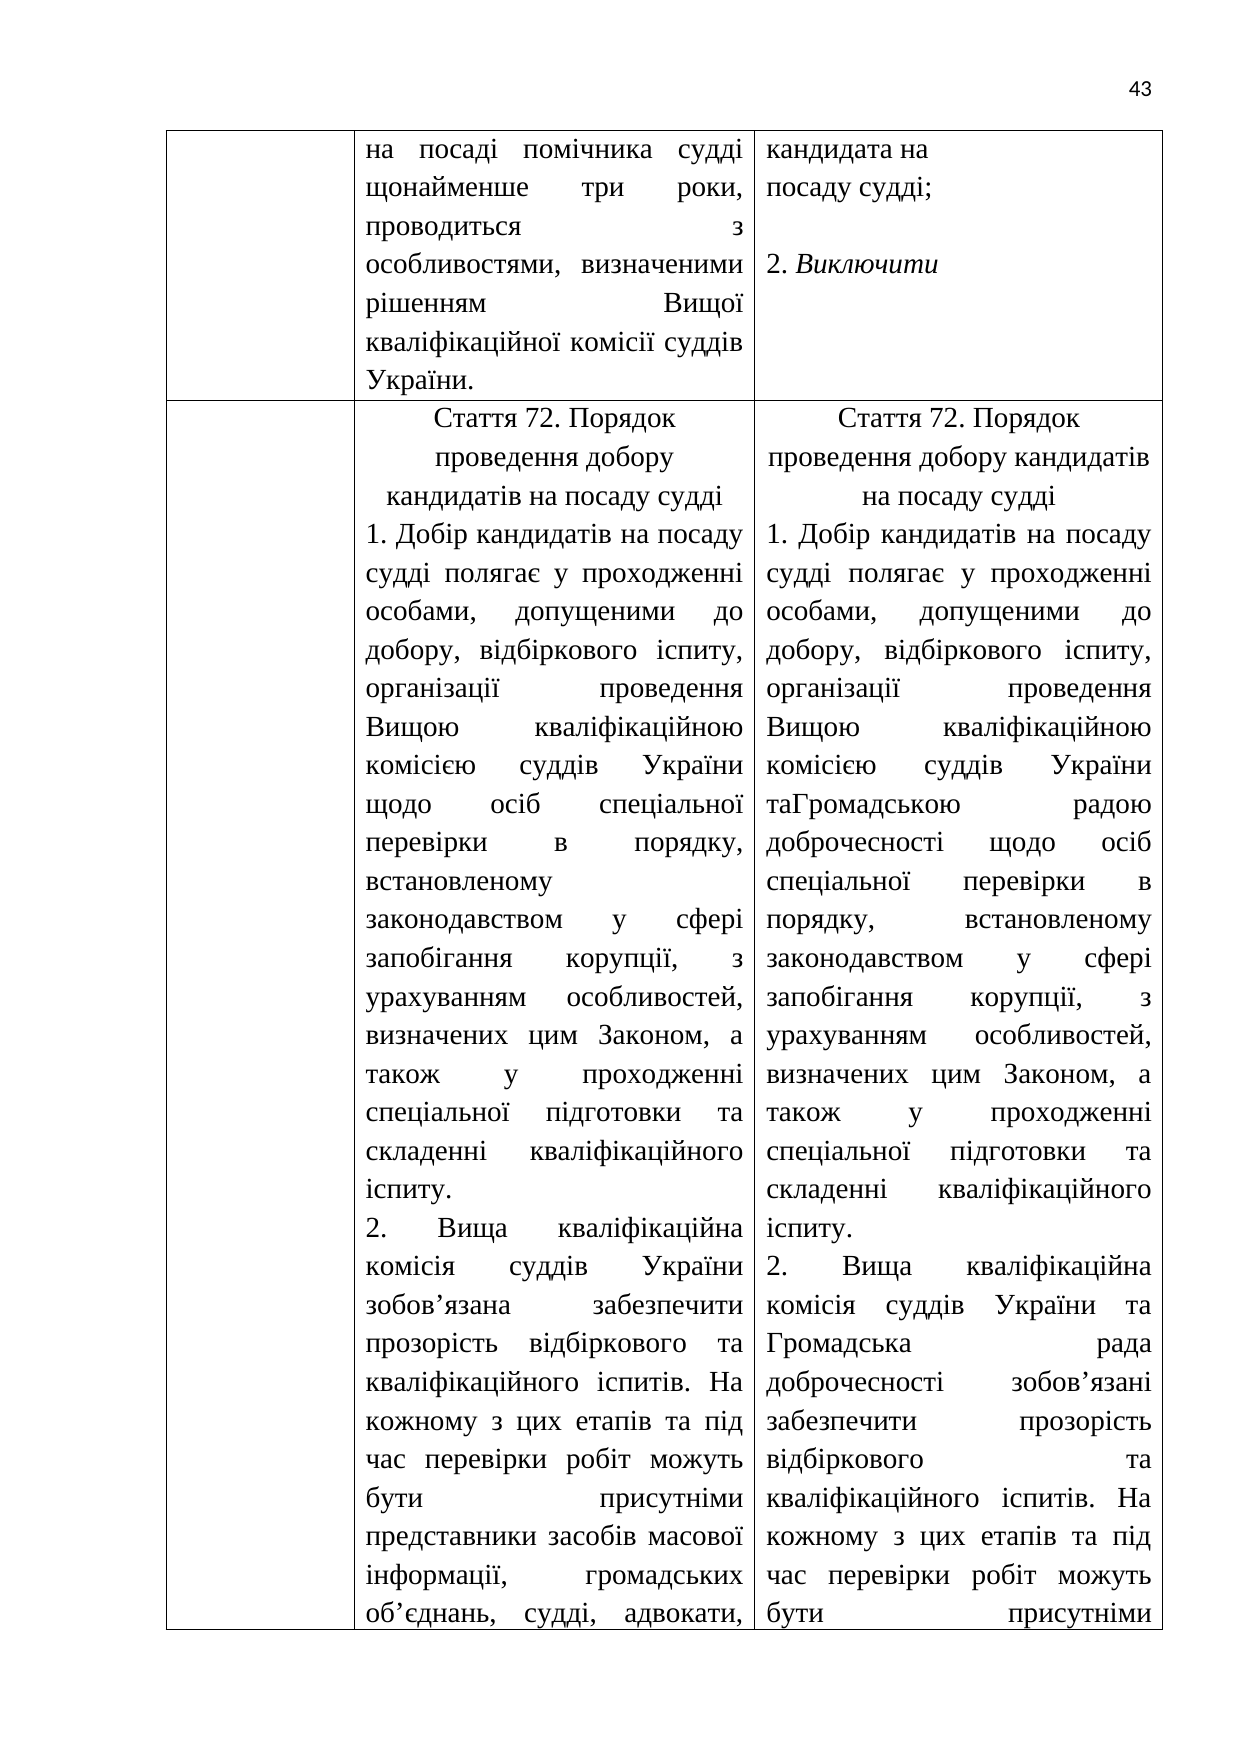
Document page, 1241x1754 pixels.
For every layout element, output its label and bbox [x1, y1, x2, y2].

table_cell [755, 131, 1162, 399]
table_cell [167, 401, 354, 1629]
table_cell [355, 131, 754, 399]
table_cell [755, 401, 1162, 1629]
table_cell [355, 401, 754, 1629]
table_cell [167, 131, 354, 399]
